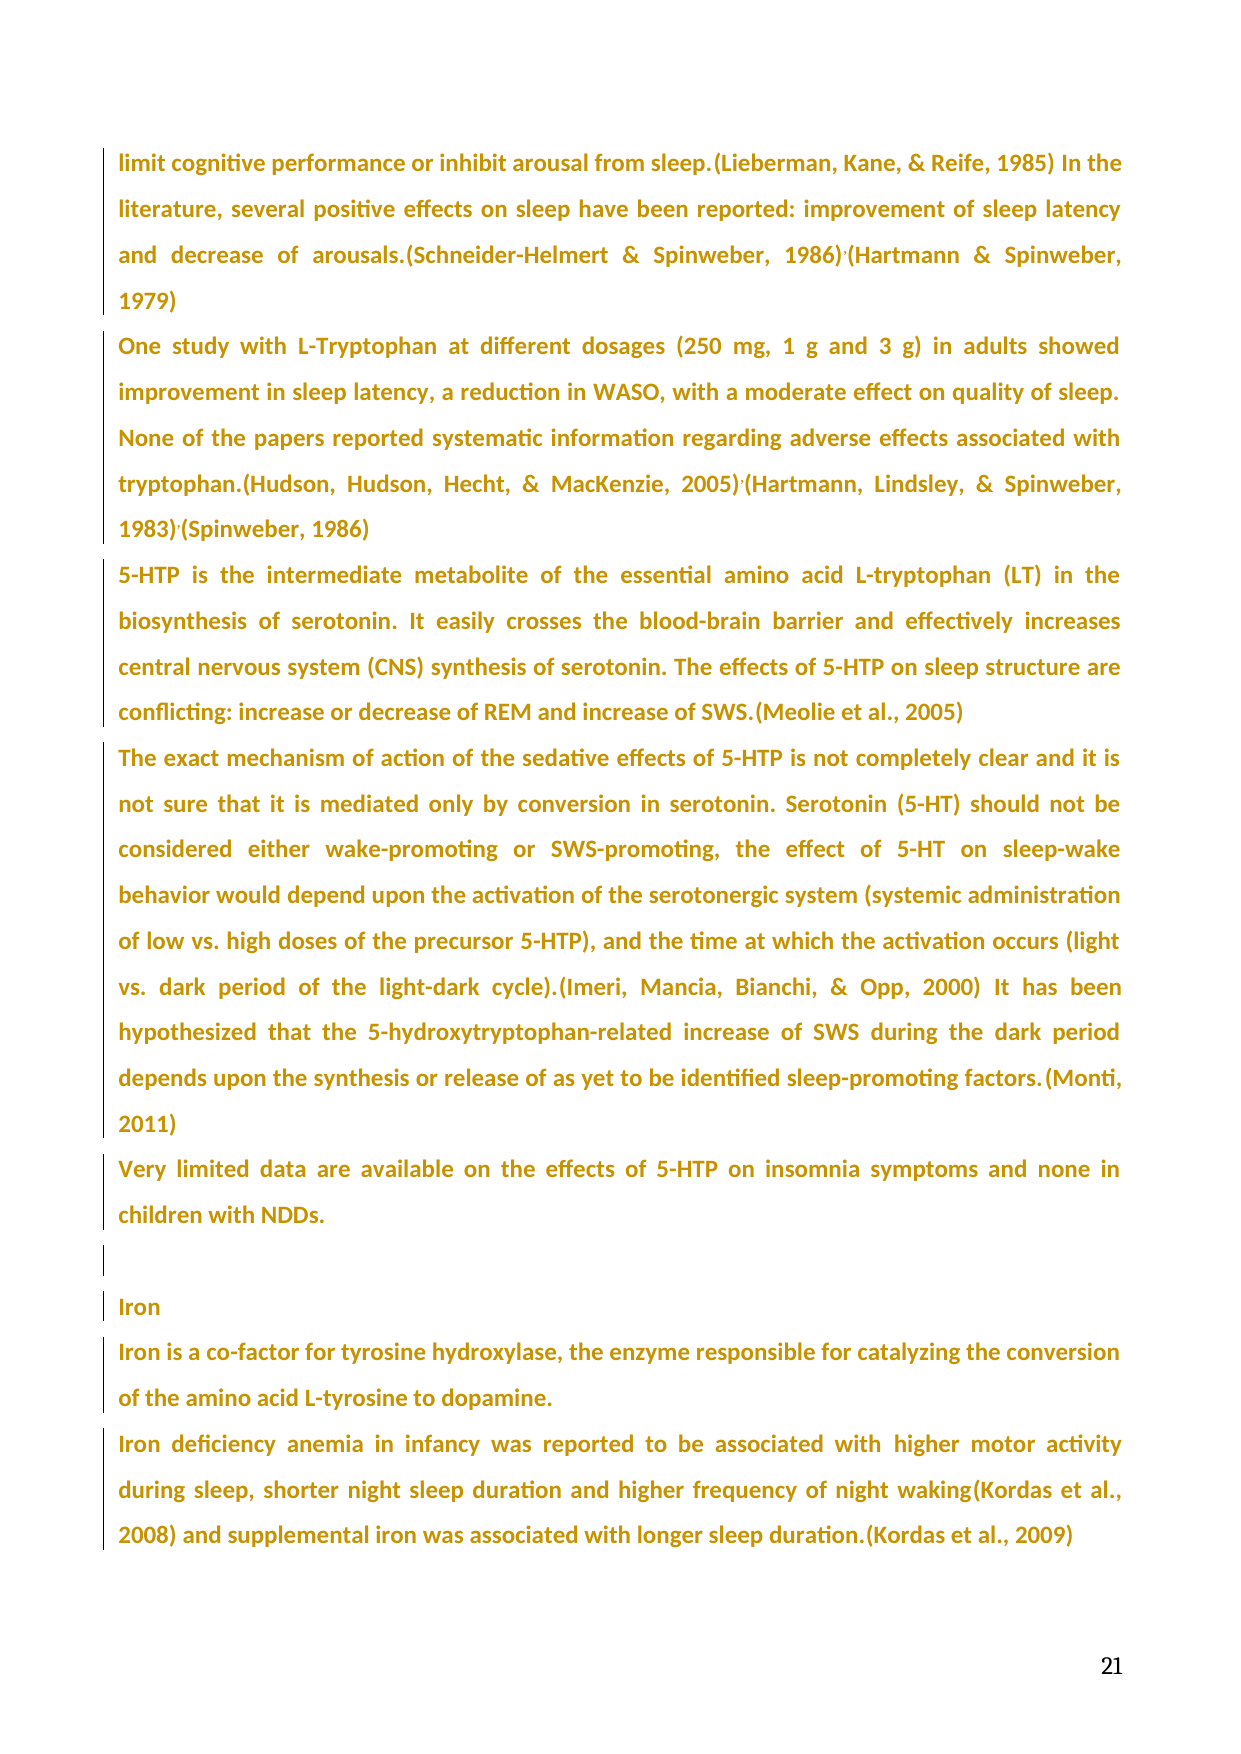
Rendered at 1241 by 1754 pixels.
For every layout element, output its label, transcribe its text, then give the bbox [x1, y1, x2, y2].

text Very limited data are available on the effects of 5-HTP on insomnia symptoms and none in children with NDDs. [118, 1154, 1122, 1230]
text Iron [118, 1291, 1122, 1321]
text 5-HTP is the intermediate metabolite of the essential amino acid L-tryptophan (LT) in the biosynthesis of serotonin. It easily crosses the blood-brain barrier and effectively increases central nervous system (CNS) synthesis of serotonin. The effects of 5-HTP on sleep structure are conflicting: increase or decrease of REM and increase of SWS.(Meolie et al., 2005) [118, 559, 1122, 727]
text The exact mechanism of action of the sedative effects of 5-HTP is not completely clear and it is not sure that it is mediated only by conversion in serotonin. Serotonin (5-HT) should not be considered either wake-promoting or SWS-promoting, the effect of 5-HT on sleep-wake behavior would depend upon the activation of the serotonergic system (systemic administration of low vs. high doses of the precursor 5-HTP), and the time at which the activation occurs (light vs. dark period of the light-dark cycle).(Imeri, Mancia, Bianchi, & Opp, 2000) It has been hypothesized that the 5-hydroxytryptophan-related increase of SWS during the dark period depends upon the synthesis or release of as yet to be identified sleep-promoting factors.(Monti, 2011) [118, 742, 1122, 1138]
text One study with L-Tryptophan at different dosages (250 mg, 1 g and 3 g) in adults showed improvement in sleep latency, a reduction in WASO, with a moderate effect on quality of sleep. None of the papers reported systematic information regarding adverse effects associated with tryptophan.(Hudson, Hudson, Hecht, & MacKenzie, 2005),(Hartmann, Lindsley, & Spinweber, 1983),(Spinweber, 1986) [118, 331, 1122, 544]
text Iron is a co-factor for tyrosine hydroxylase, the enzyme responsible for catalyzing the conversion of the amino acid L-tyrosine to dopamine. [118, 1337, 1122, 1413]
text Iron deficiency anemia in infancy was reported to be associated with higher motor activity during sleep, shorter night sleep duration and higher frequency of night waking(Kordas et al., 2008) and supplemental iron was associated with longer sleep duration.(Kordas et al., 2009) [118, 1428, 1122, 1550]
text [118, 148, 1122, 315]
